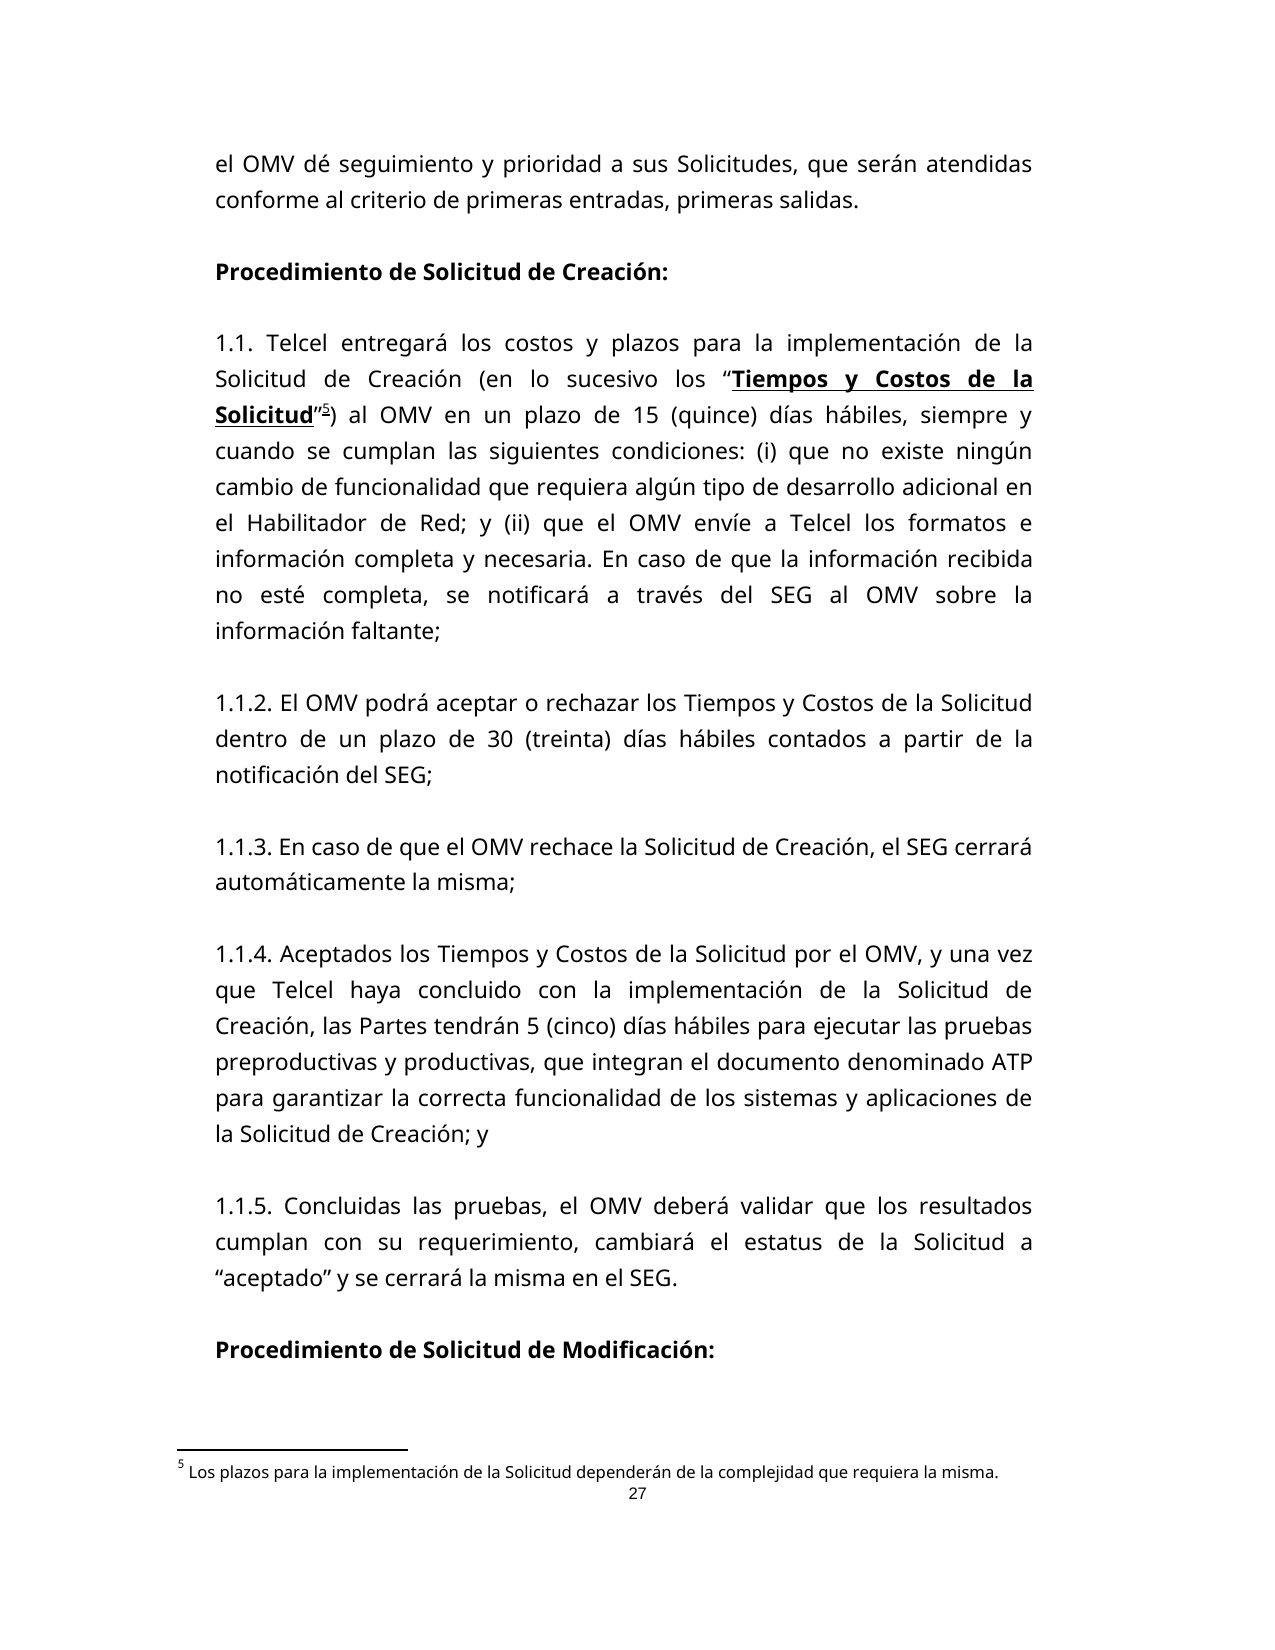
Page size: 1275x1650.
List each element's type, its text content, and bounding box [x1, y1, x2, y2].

text 1.1.2. El OMV podrá aceptar o rechazar los Tiempos y Costos de la Solicitud dentro de un plazo de 30 (treinta) días hábiles contados a partir de la notificación del SEG; [215, 687, 1034, 790]
text 1.1.4. Aceptados los Tiempos y Costos de la Solicitud por el OMV, y una vez que Telcel haya concluido con la implementación de la Solicitud de Creación, las Partes tendrán 5 (cinco) días hábiles para ejecutar las pruebas preproductivas y productivas, que integran el documento denominado ATP para garantizar la correcta funcionalidad de los sistemas y aplicaciones de la Solicitud de Creación; y [215, 938, 1034, 1149]
text 1.1.5. Concluidas las pruebas, el OMV deberá validar que los resultados cumplan con su requerimiento, cambiará el estatus de la Solicitud a “aceptado” y se cerrará la misma en el SEG. [215, 1190, 1034, 1293]
text 1.1. Telcel entregará los costos y plazos para la implementación de la Solicitud de Creación (en lo sucesivo los “Tiempos y Costos de la Solicitud”) al OMV en un plazo de 15 (quince) días hábiles, siempre y cuando se cumplan las siguientes condiciones: (i) que no existe ningún cambio de funcionalidad que requiera algún tipo de desarrollo adicional en el Habilitador de Red; y (ii) que el OMV envíe a Telcel los formatos e información completa y necesaria. En caso de que la información recibida no esté completa, se notificará a través del SEG al OMV sobre la información faltante; [215, 327, 1034, 646]
text Procedimiento de Solicitud de Creación: [215, 255, 1034, 287]
text 1.1.3. En caso de que el OMV rechace la Solicitud de Creación, el SEG cerrará automáticamente la misma; [215, 830, 1034, 898]
list Procedimiento de Solicitud de Modificación: [215, 1333, 1034, 1365]
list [177, 148, 1034, 215]
